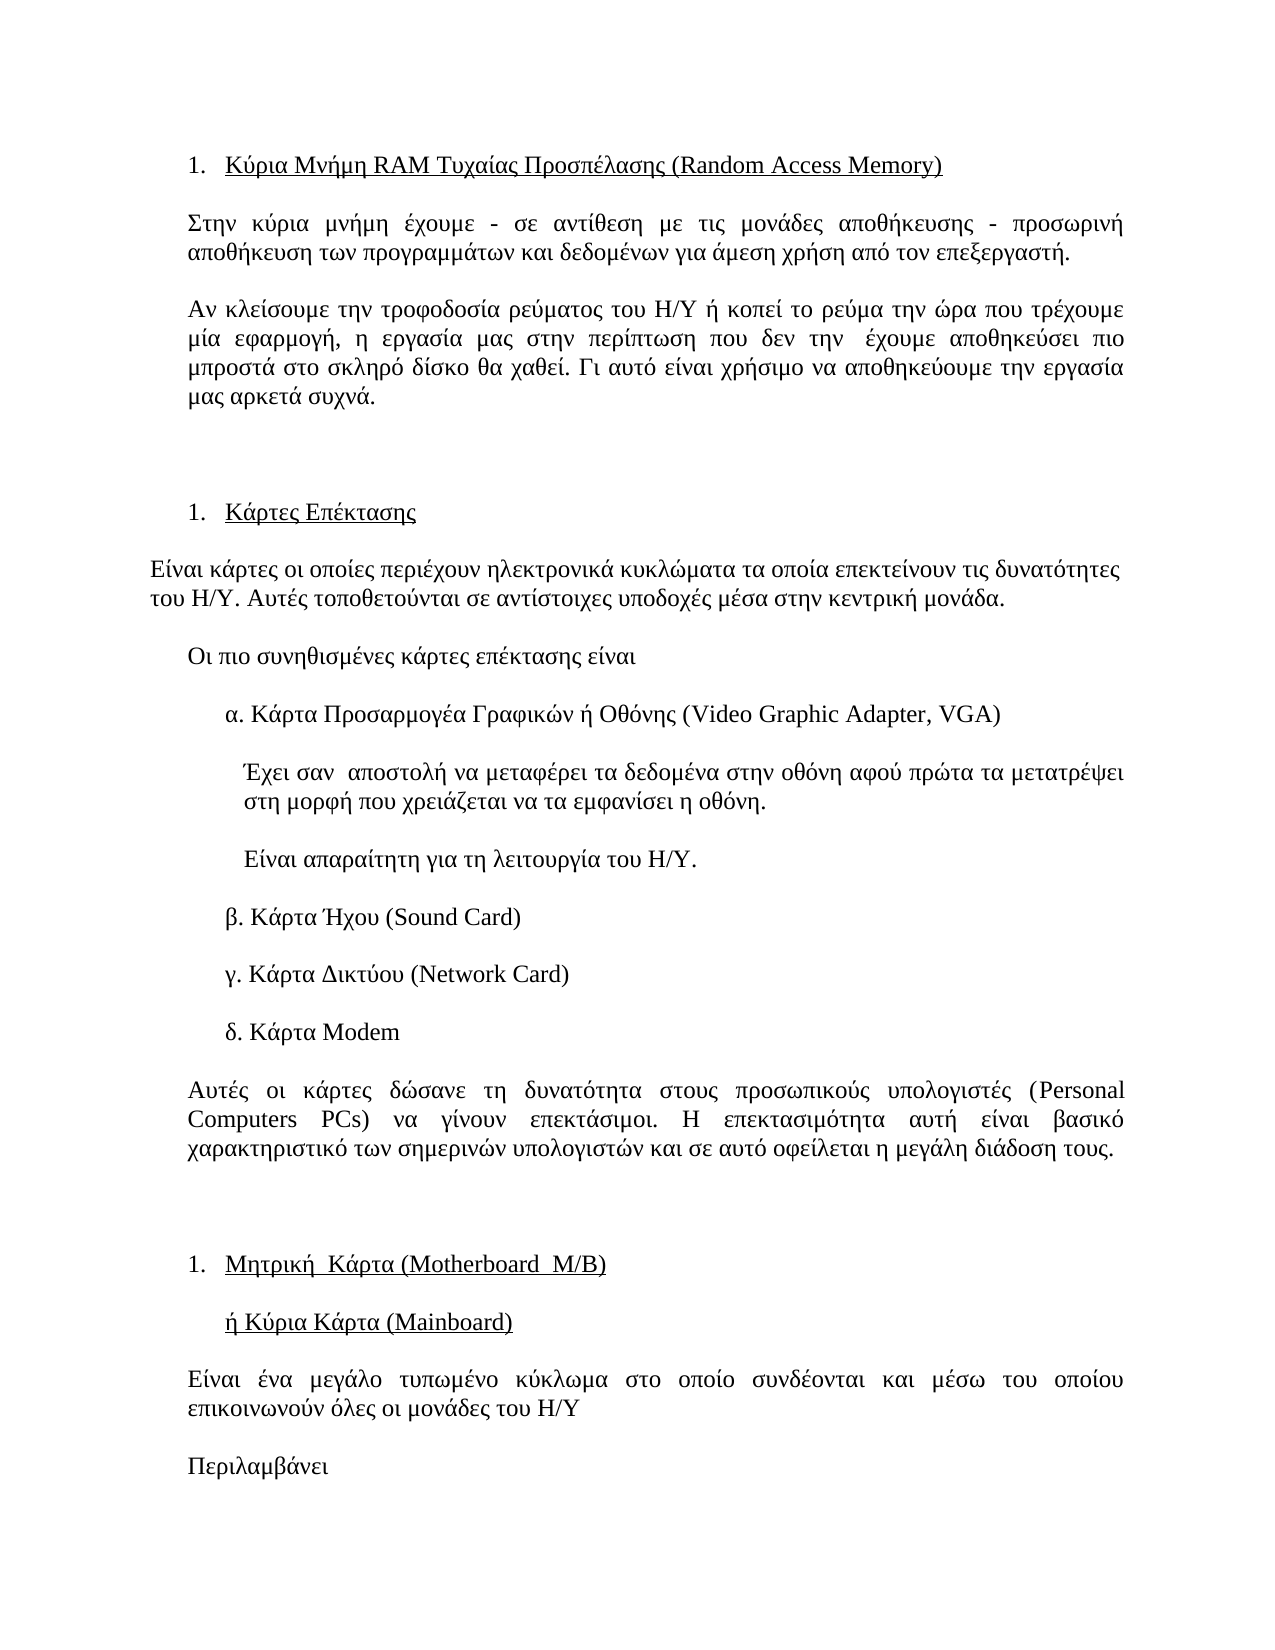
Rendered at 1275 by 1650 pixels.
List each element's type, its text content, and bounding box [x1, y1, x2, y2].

text Οι πιο συνηθισμένες κάρτες επέκτασης είναι [187, 641, 1125, 670]
text Αυτές οι κάρτες δώσανε τη δυνατότητα στους προσωπικούς υπολογιστές (Personal Computers PCs) να γίνουν επεκτάσιμοι. Η επεκτασιμότητα αυτή είναι βασικό χαρακτηριστικό των σημερινών υπολογιστών και σε αυτό οφείλεται η μεγάλη διάδοση τους. [187, 1075, 1125, 1162]
text Περιλαμβάνει [187, 1451, 1125, 1480]
text α. Κάρτα Προσαρμογέα Γραφικών ή Οθόνης (Video Graphic Adapter, VGA) [225, 699, 1125, 728]
text γ. Κάρτα Δικτύου (Network Card) [225, 959, 1125, 988]
text Αν κλείσουμε την τροφοδοσία ρεύματος του Η/Υ ή κοπεί το ρεύμα την ώρα που τρέχουμε μία εφαρμογή, η εργασία μας στην περίπτωση που δεν την έχουμε αποθηκεύσει πιο μπροστά στο σκληρό δίσκο θα χαθεί. Γι αυτό είναι χρήσιμο να αποθηκεύουμε την εργασία μας αρκετά συχνά. [187, 294, 1125, 409]
text Είναι κάρτες οι οποίες περιέχουν ηλεκτρονικά κυκλώματα τα οποία επεκτείνουν τις δυνατότητες του Η/Υ. Αυτές τοποθετούνται σε αντίστοιχες υποδοχές μέσα στην κεντρική μονάδα. [150, 554, 1125, 612]
text ή Κύρια Κάρτα (Mainboard) [225, 1307, 1125, 1335]
text Στην κύρια μνήμη έχουμε - σε αντίθεση με τις μονάδες αποθήκευσης - προσωρινή αποθήκευση των προγραμμάτων και δεδομένων για άμεση χρήση από τον επεξεργαστή. [187, 208, 1125, 265]
text Είναι ένα μεγάλο τυπωμένο κύκλωμα στο οποίο συνδέονται και μέσω του οποίου επικοινωνούν όλες οι μονάδες του Η/Υ [187, 1364, 1125, 1422]
text Είναι απαραίτητη για τη λειτουργία του Η/Υ. [244, 844, 1125, 872]
list Κάρτες Επέκτασης [187, 497, 1125, 525]
text δ. Κάρτα Modem [225, 1017, 1125, 1046]
list Κύρια Μνήμη RAM Τυχαίας Προσπέλασης (Random Access Memory) [187, 150, 1125, 179]
text β. Κάρτα Ήχου (Sound Card) [225, 902, 1125, 930]
list Μητρική Κάρτα (Motherboard M/B) [187, 1249, 1125, 1277]
text Έχει σαν αποστολή να μεταφέρει τα δεδομένα στην οθόνη αφού πρώτα τα μετατρέψει στη μορφή που χρειάζεται να τα εμφανίσει η οθόνη. [244, 757, 1125, 814]
